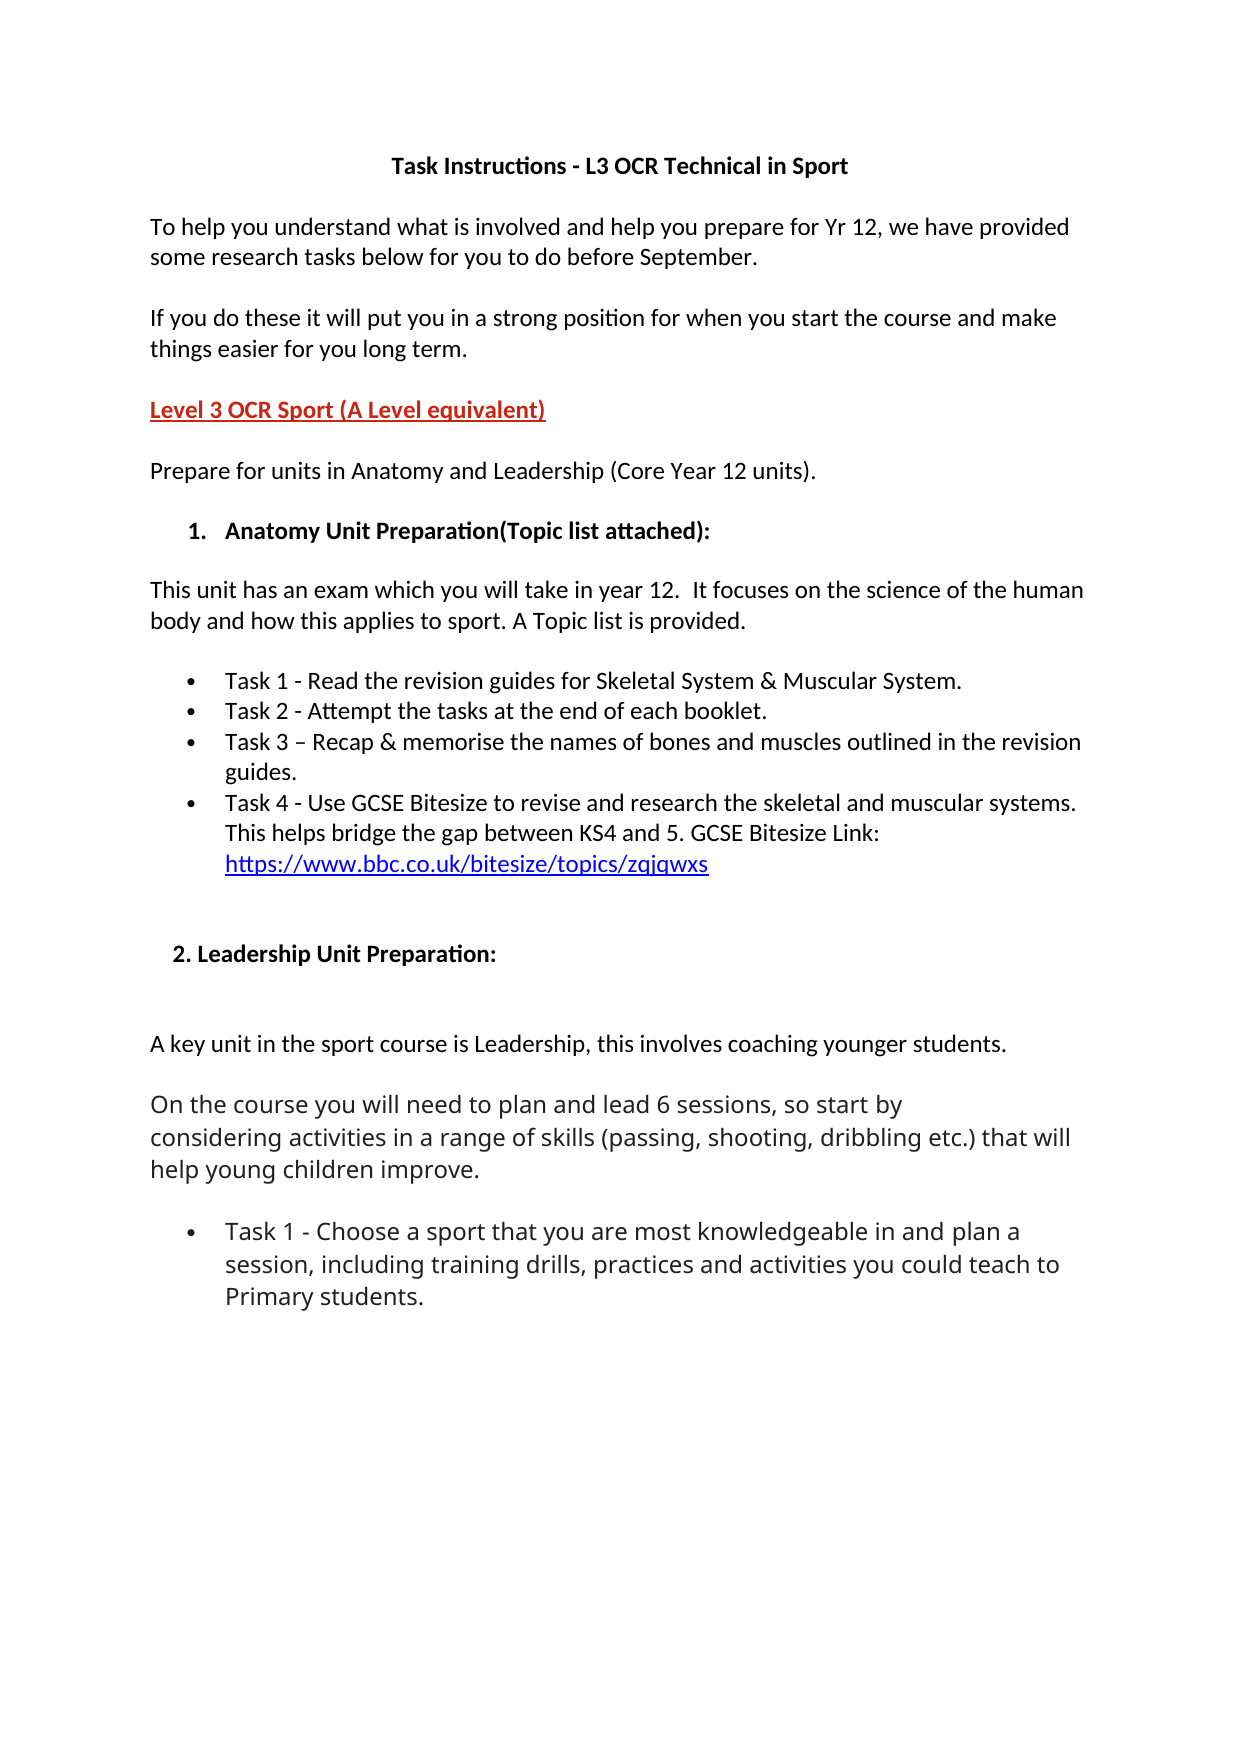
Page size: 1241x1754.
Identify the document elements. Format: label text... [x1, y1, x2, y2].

text Level 3 OCR Sport (A Level equivalent) [150, 394, 1090, 425]
text 2. Leadership Unit Preparation: [150, 938, 1090, 969]
text To help you understand what is involved and help you prepare for Yr 12, we have provided some research tasks below for you to do before September. [150, 211, 1090, 272]
list Task 1 - Choose a sport that you are most knowledgeable in and plan a session, including training drills, practices and activities you could teach to Primary students. [187, 1215, 1090, 1313]
list Task 3 – Recap & memorise the names of bones and muscles outlined in the revision guides. [187, 726, 1090, 787]
list Task 4 - Use GCSE Bitesize to revise and research the skeletal and muscular systems. This helps bridge the gap between KS4 and 5. GCSE Bitesize Link: https://www.bbc.co.uk/bitesize/topics/zqjqwxs [187, 787, 1090, 909]
list Anatomy Unit Preparation(Topic list attached): [187, 515, 1090, 545]
text A key unit in the sport course is Leadership, this involves coaching younger students. [150, 1028, 1090, 1059]
text This unit has an exam which you will take in year 12. It focuses on the science of the human body and how this applies to sport. A Topic list is provided. [150, 574, 1090, 636]
text If you do these it will put you in a strong position for when you start the course and make things easier for you long term. [150, 303, 1090, 364]
list Task 2 - Attempt the tasks at the end of each booklet. [187, 695, 1090, 726]
list Task 1 - Read the revision guides for Skeletal System & Muscular System. [187, 665, 1090, 695]
text Prepare for units in Anatomy and Leadership (Core Year 12 units). [150, 455, 1090, 486]
text On the course you will need to plan and lead 6 sessions, so start by considering activities in a range of skills (passing, shooting, dribbling etc.) that will help young children improve. [150, 1088, 1090, 1186]
text Task Instructions - L3 OCR Technical in Sport [150, 150, 1090, 181]
